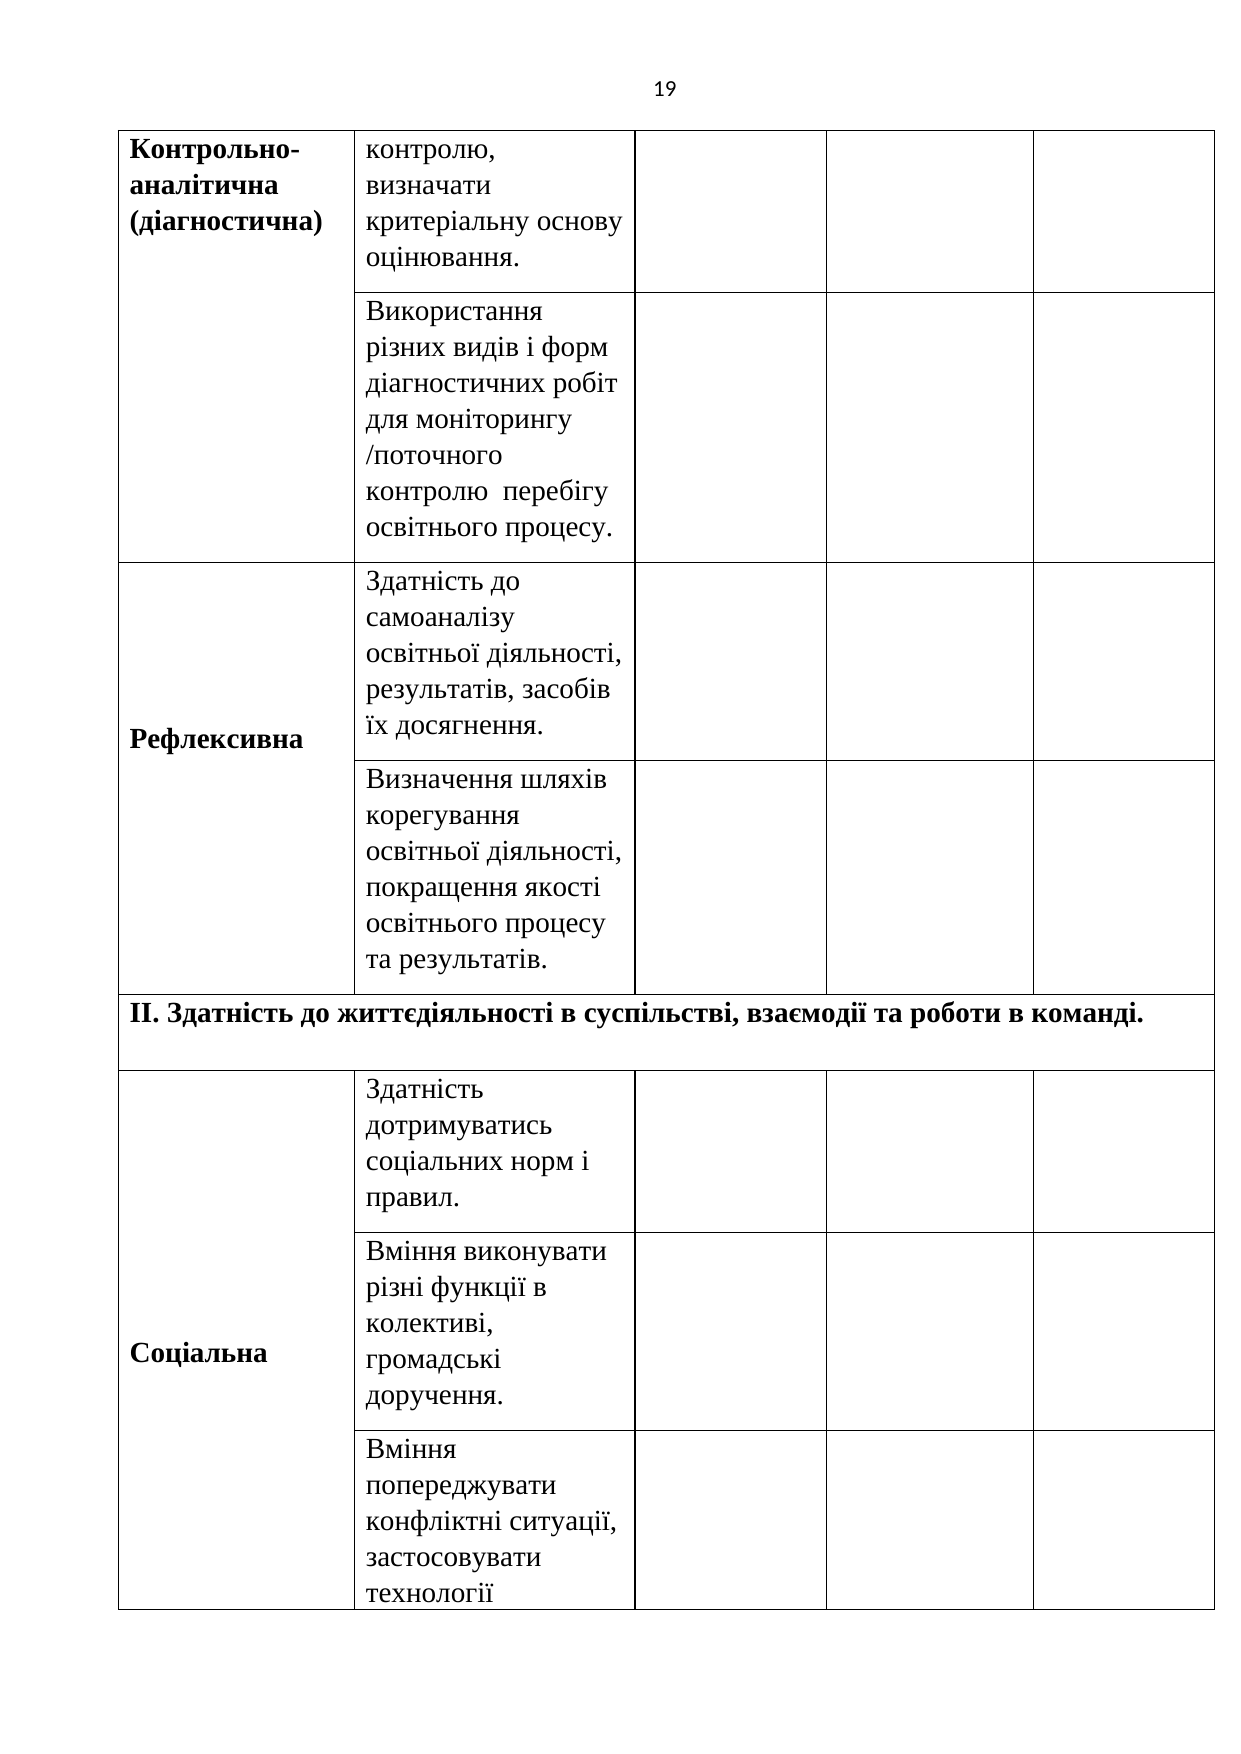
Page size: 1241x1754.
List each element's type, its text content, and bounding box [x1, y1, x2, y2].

table_cell [1034, 1071, 1214, 1232]
table_cell [636, 1233, 826, 1430]
table_cell [827, 293, 1033, 562]
table_cell [1034, 131, 1214, 292]
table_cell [355, 1431, 634, 1609]
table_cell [119, 131, 354, 562]
table_cell [1034, 761, 1214, 994]
table_cell Соціальна [119, 1071, 354, 1609]
table_cell [1034, 1431, 1214, 1609]
table_cell [1034, 293, 1214, 562]
table_cell Здатність дотримуватись соціальних норм і правил. [355, 1071, 634, 1232]
table_cell ІІ. Здатність до життєдіяльності в суспільстві, взаємодії та роботи в команді. [119, 995, 1214, 1070]
table_cell Рефлексивна [119, 563, 354, 994]
table_cell [827, 131, 1033, 292]
table_cell [636, 761, 826, 994]
table_cell Вміння виконувати різні функції в колективі, громадські доручення. [355, 1233, 634, 1430]
table_cell [827, 761, 1033, 994]
table_cell [827, 1071, 1033, 1232]
table_cell Здатність до самоаналізу освітньої діяльності, результатів, засобів їх досягнення. [355, 563, 634, 760]
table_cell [355, 131, 634, 292]
table_cell [636, 1071, 826, 1232]
table_cell [1034, 1233, 1214, 1430]
table_cell Використання різних видів і форм діагностичних робіт для моніторингу /поточного контролю перебігу освітнього процесу. [355, 293, 634, 562]
table_cell [636, 293, 826, 562]
table_cell [636, 1431, 826, 1609]
table_cell [636, 131, 826, 292]
table_cell Визначення шляхів корегування освітньої діяльності, покращення якості освітнього процесу та результатів. [355, 761, 634, 994]
table_cell [1034, 563, 1214, 760]
table_cell [827, 1431, 1033, 1609]
table_cell [636, 563, 826, 760]
table_cell [827, 563, 1033, 760]
table_cell [827, 1233, 1033, 1430]
